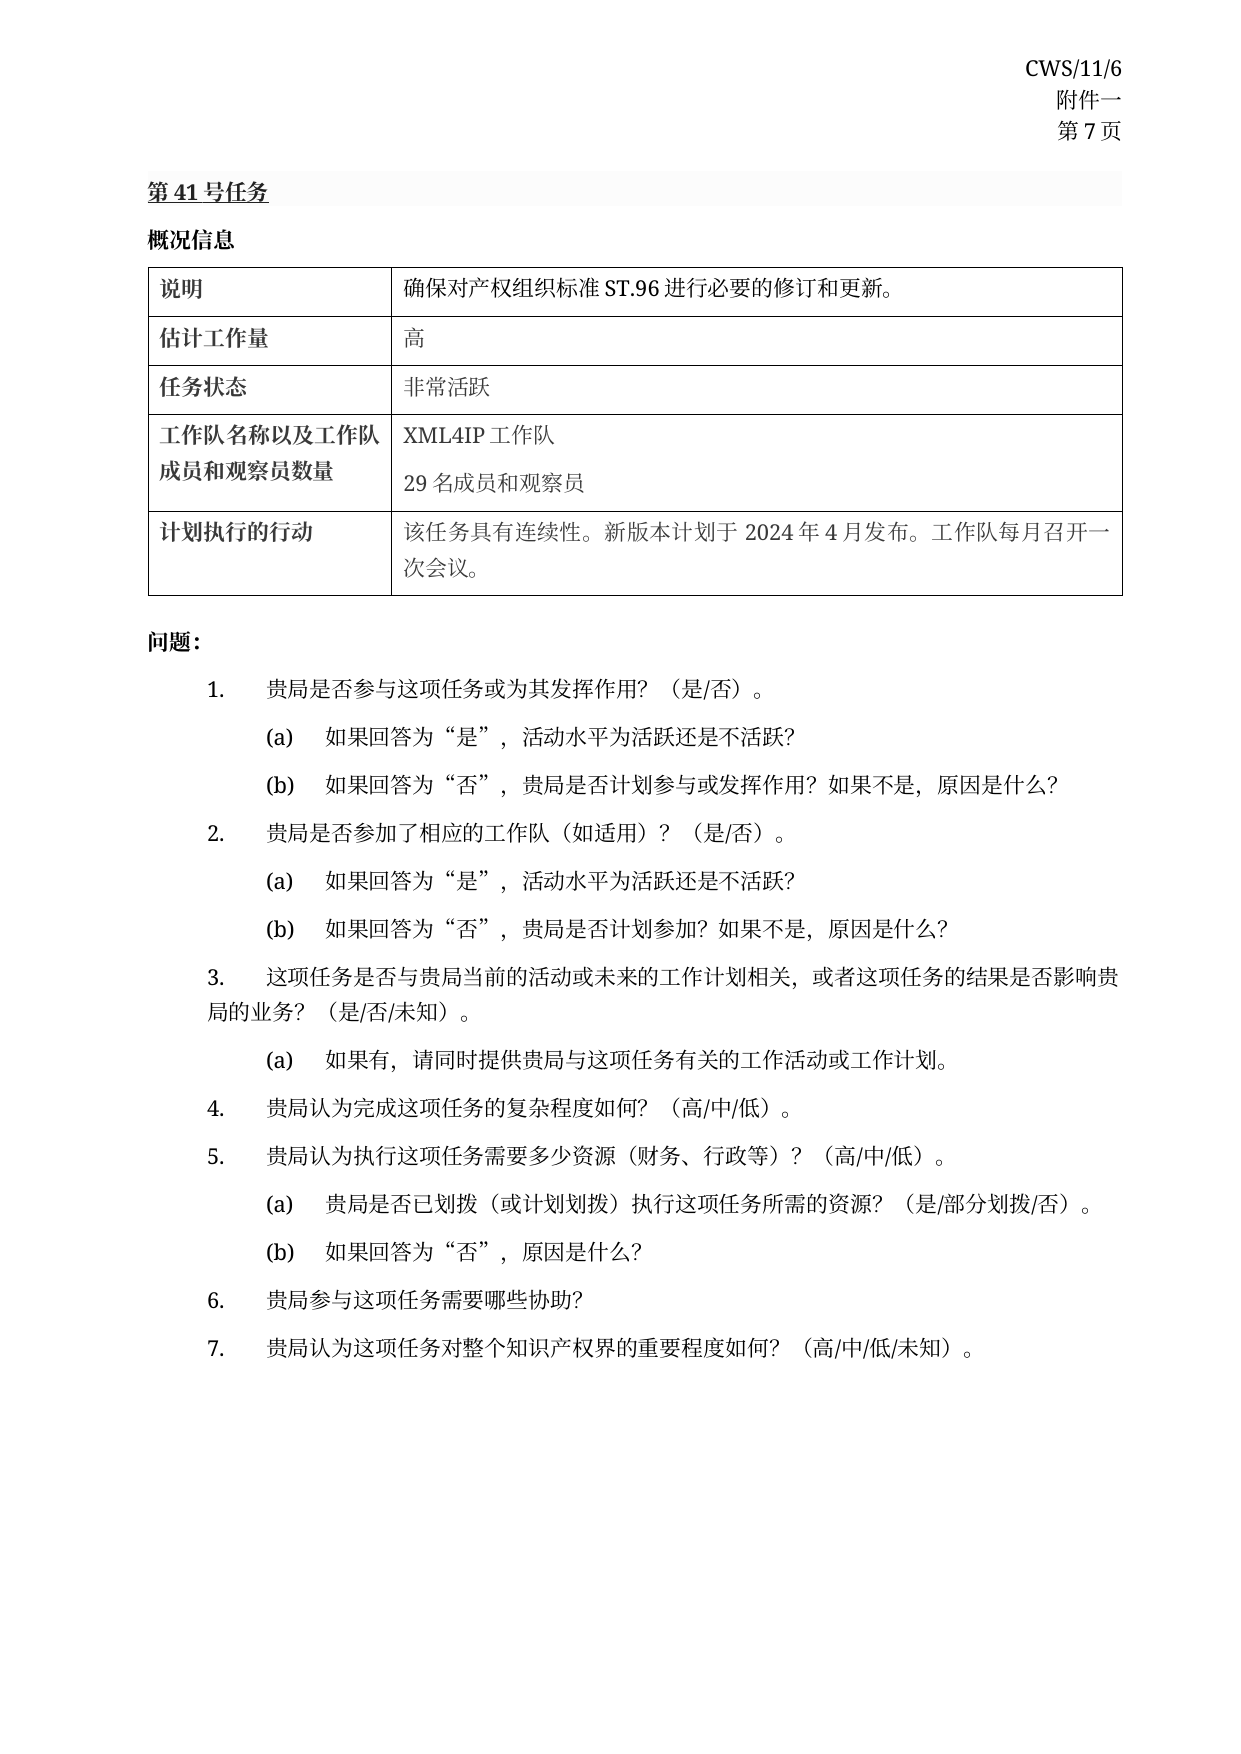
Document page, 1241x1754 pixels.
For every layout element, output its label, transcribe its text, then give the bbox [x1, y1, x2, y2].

list 贵局是否已划拨（或计划划拨）执行这项任务所需的资源？（是/部分划拨/否）。 [266, 1183, 1122, 1219]
subtitle 第41号任务 [148, 171, 1122, 206]
list 贵局认为执行这项任务需要多少资源（财务、行政等）？（高/中/低）。 [207, 1136, 1122, 1171]
list 贵局认为这项任务对整个知识产权界的重要程度如何？（高/中/低/未知）。 [207, 1327, 1122, 1363]
list 贵局是否参加了相应的工作队（如适用）？（是/否）。 [207, 813, 1122, 848]
list 贵局认为完成这项任务的复杂程度如何？（高/中/低）。 [207, 1088, 1122, 1123]
table_cell 该任务具有连续性。新版本计划于2024年4月发布。工作队每月召开一次会议。 [392, 512, 1122, 595]
list 如果回答为“是”，活动水平为活跃还是不活跃？ [266, 861, 1122, 896]
list 如果回答为“否”，贵局是否计划参加？如果不是，原因是什么？ [266, 908, 1122, 944]
table_header 说明 [149, 268, 391, 316]
text 概况信息 [148, 219, 1122, 254]
table_cell 高 [392, 317, 1122, 365]
list 如果回答为“否”，原因是什么？ [266, 1231, 1122, 1267]
list 如果回答为“是”，活动水平为活跃还是不活跃？ [266, 717, 1122, 752]
list 这项任务是否与贵局当前的活动或未来的工作计划相关，或者这项任务的结果是否影响贵局的业务？（是/否/未知）。 [207, 956, 1122, 1027]
table_header 确保对产权组织标准ST.96进行必要的修订和更新。 [392, 268, 1122, 316]
table_cell 计划执行的行动 [149, 512, 391, 595]
list 贵局是否参与这项任务或为其发挥作用？（是/否）。 [207, 669, 1122, 704]
table_cell 非常活跃 [392, 366, 1122, 414]
list 如果回答为“否”，贵局是否计划参与或发挥作用？如果不是，原因是什么？ [266, 765, 1122, 800]
table_cell 任务状态 [149, 366, 391, 414]
table_cell XML4IP工作队 29名成员和观察员 [392, 415, 1122, 511]
table_cell 工作队名称以及工作队成员和观察员数量 [149, 415, 391, 511]
list 如果有，请同时提供贵局与这项任务有关的工作活动或工作计划。 [266, 1040, 1122, 1075]
text 问题： [148, 621, 1122, 656]
list 贵局参与这项任务需要哪些协助？ [207, 1279, 1122, 1315]
table_cell 估计工作量 [149, 317, 391, 365]
